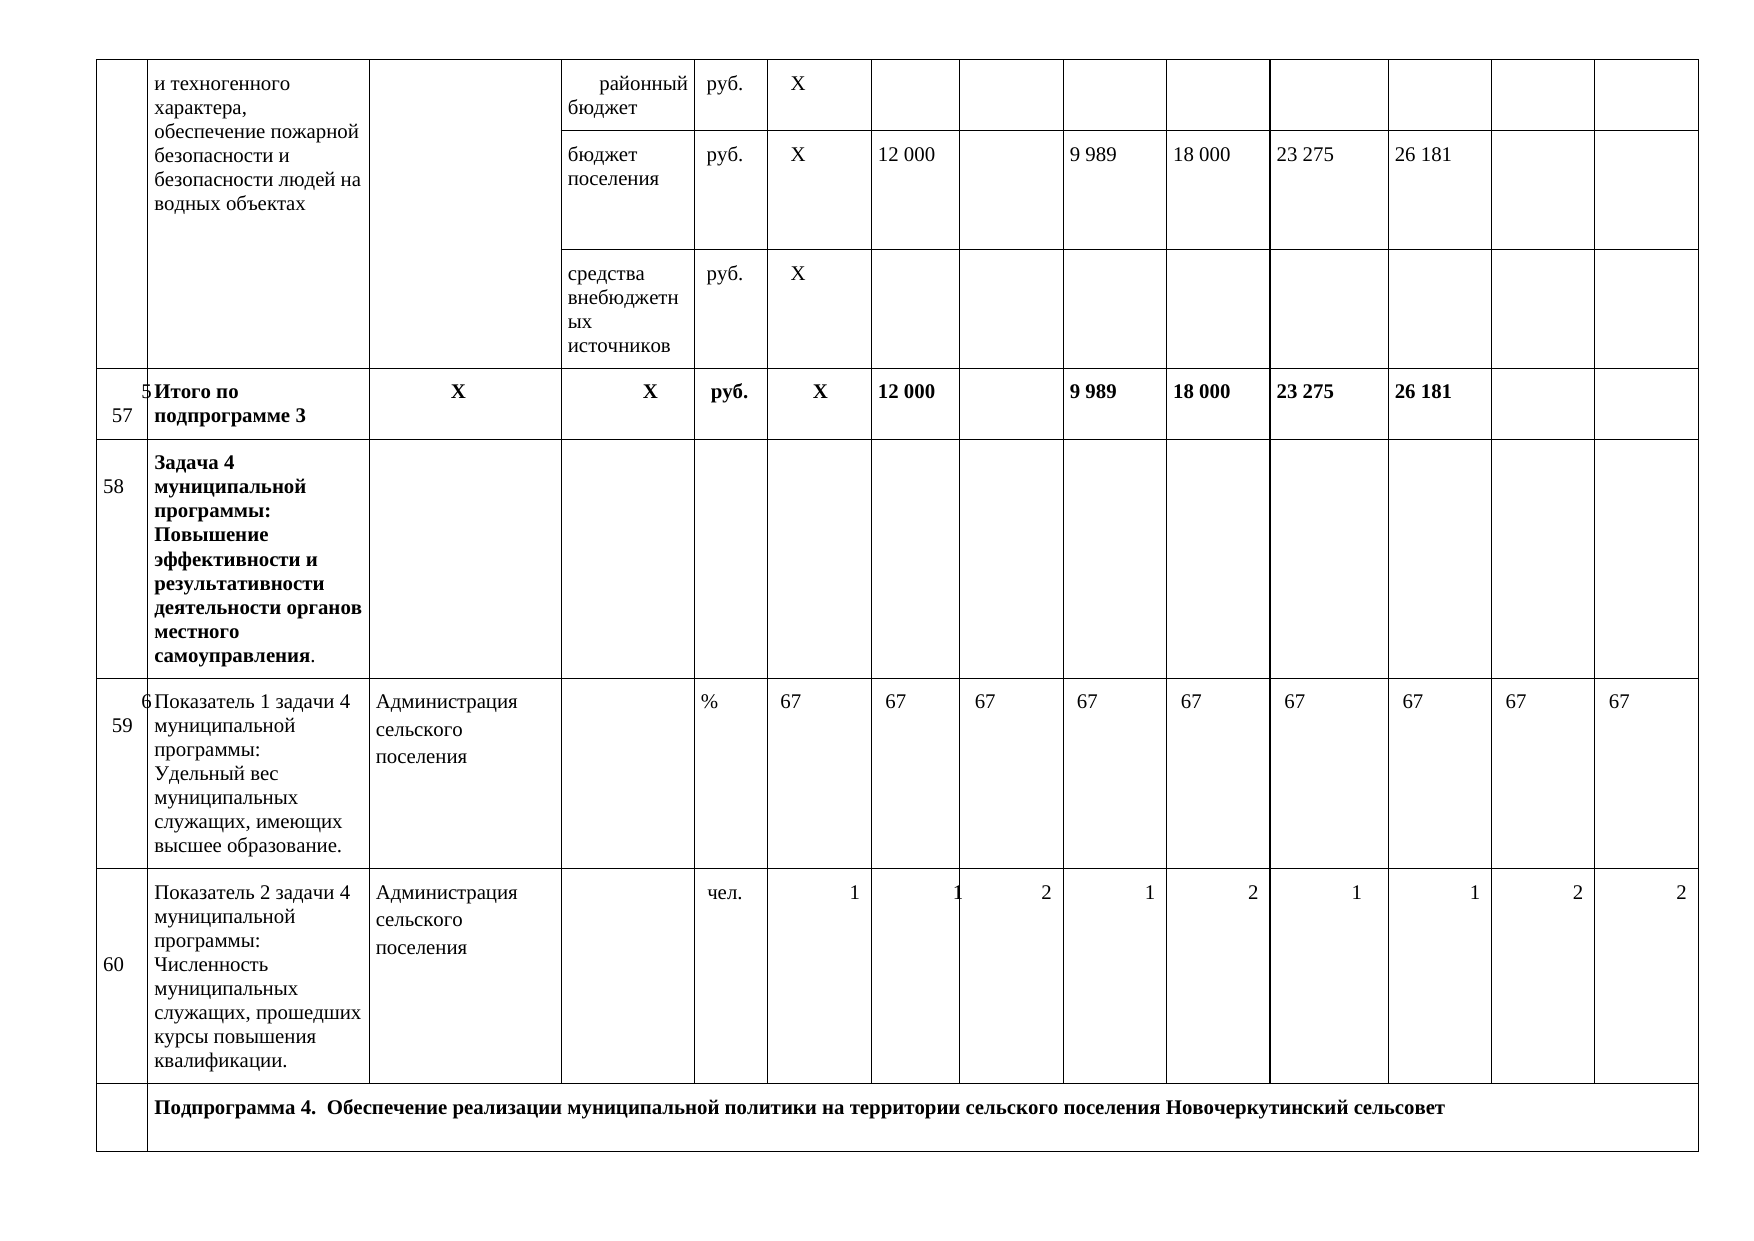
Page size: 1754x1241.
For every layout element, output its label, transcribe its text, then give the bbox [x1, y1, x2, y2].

table_cell 1 [1271, 869, 1388, 1083]
table_cell Показатель 2 задачи 4 муниципальной программы: Численность муниципальных служащих, прошедших курсы повышения квалификации. [148, 869, 369, 1083]
table_cell 67 [872, 679, 959, 868]
table_cell средства внебюджетных источников [562, 250, 694, 367]
table_cell [872, 60, 959, 130]
table_cell [1595, 440, 1698, 677]
table_cell [1064, 440, 1166, 677]
table_cell [562, 679, 694, 868]
table_cell [695, 440, 767, 677]
table_cell 9 989 [1064, 131, 1166, 249]
table_cell Показатель 1 задачи 4 муниципальной программы: Удельный вес муниципальных служащих, имеющих высшее образование. [148, 679, 369, 868]
table_cell 67 [1389, 679, 1491, 868]
table_cell 67 [1167, 679, 1269, 868]
table_cell 1 [872, 869, 959, 1083]
table_cell Администрация сельского поселения [370, 869, 561, 1083]
table_cell [1492, 440, 1594, 677]
table_cell чел. [695, 869, 767, 1083]
table_cell [1492, 60, 1594, 130]
table_cell 67 [1064, 679, 1166, 868]
table_cell [1167, 440, 1269, 677]
table_cell Х [562, 369, 694, 438]
table_cell 58 [97, 440, 147, 677]
table_cell 2 [960, 869, 1063, 1083]
table_cell районный бюджет [562, 60, 694, 130]
table_cell [960, 440, 1063, 677]
table_cell [960, 369, 1063, 438]
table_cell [148, 1084, 1698, 1151]
table_cell [1167, 250, 1269, 367]
table_cell Х [768, 250, 871, 367]
table_cell [1271, 440, 1388, 677]
table_cell 2 [1167, 869, 1269, 1083]
table_cell Х [768, 60, 871, 130]
table_cell 9 989 [1064, 369, 1166, 438]
table_cell 61 [97, 1084, 147, 1151]
table_cell 659 [97, 679, 147, 868]
table_cell Х [370, 369, 561, 438]
table_cell 26 181 [1389, 369, 1491, 438]
table_cell Итого по подпрограмме 3 [148, 369, 369, 438]
table_cell [1389, 440, 1491, 677]
table_cell 12 000 [872, 369, 959, 438]
table_cell [960, 131, 1063, 249]
table_cell 1 [1064, 869, 1166, 1083]
table_cell [1595, 131, 1698, 249]
table_cell [1595, 250, 1698, 367]
table_cell 67 [960, 679, 1063, 868]
table_cell % [695, 679, 767, 868]
table_cell [872, 250, 959, 367]
table_cell Задача 4 муниципальной программы: Повышение эффективности и результативности деятельности органов местного самоуправления. [148, 440, 369, 677]
table_cell 26 181 [1389, 131, 1491, 249]
table_cell [562, 440, 694, 677]
table_cell [768, 440, 871, 677]
table_cell 12 000 [872, 131, 959, 249]
table_cell [1389, 60, 1491, 130]
table_cell [1064, 250, 1166, 367]
table_cell бюджет поселения [562, 131, 694, 249]
table_cell [1167, 60, 1269, 130]
table_cell [1492, 250, 1594, 367]
table_cell [562, 869, 694, 1083]
table_cell [960, 250, 1063, 367]
table_cell 23 275 [1271, 369, 1388, 438]
table_cell 1 [768, 869, 871, 1083]
table_cell 2 [1595, 869, 1698, 1083]
table_cell Х [768, 131, 871, 249]
table_cell руб. [695, 369, 767, 438]
table_cell 67 [1595, 679, 1698, 868]
table_cell 67 [1492, 679, 1594, 868]
table_cell Х [768, 369, 871, 438]
table_cell [872, 440, 959, 677]
table_cell [1595, 369, 1698, 438]
table_cell [1595, 60, 1698, 130]
table_cell 60 [97, 869, 147, 1083]
table_cell [960, 60, 1063, 130]
table_cell [1271, 250, 1388, 367]
table_cell [1064, 60, 1166, 130]
table_cell 18 000 [1167, 369, 1269, 438]
table_cell [1271, 60, 1388, 130]
table_cell 23 275 [1271, 131, 1388, 249]
table_cell 18 000 [1167, 131, 1269, 249]
table_cell 67 [1271, 679, 1388, 868]
table_cell 67 [768, 679, 871, 868]
table_cell [1492, 131, 1594, 249]
table_cell 2 [1492, 869, 1594, 1083]
table_cell 1 [1389, 869, 1491, 1083]
table_cell Администрация сельского поселения [370, 679, 561, 868]
table_cell 557 [97, 369, 147, 438]
table_cell руб. [695, 131, 767, 249]
table_cell руб. [695, 60, 767, 130]
table_cell [1389, 250, 1491, 367]
table_cell [1492, 369, 1594, 438]
table_cell [370, 440, 561, 677]
table_cell руб. [695, 250, 767, 367]
